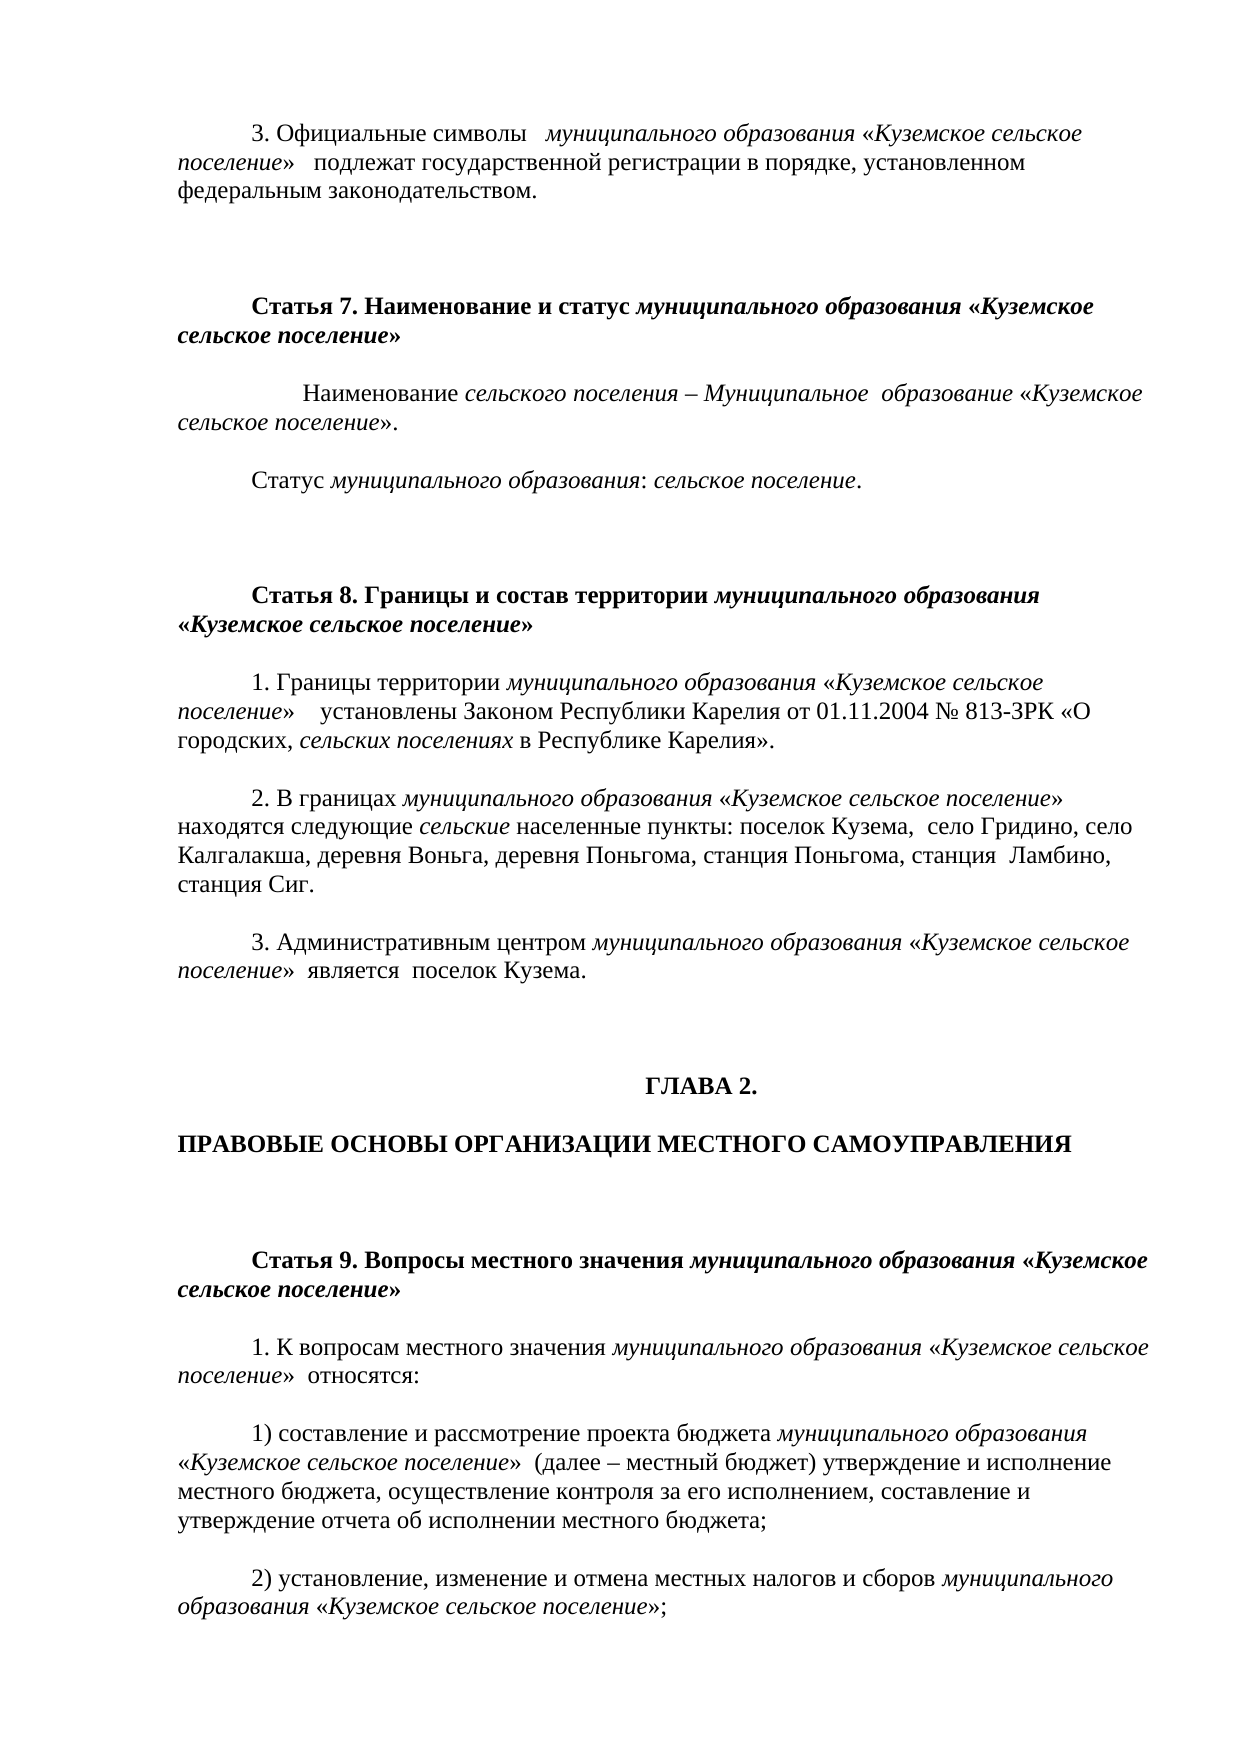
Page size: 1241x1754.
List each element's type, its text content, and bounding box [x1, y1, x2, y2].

text Статья 9. Вопросы местного значения муниципального образования «Куземское сельское поселение» [177, 1245, 1152, 1303]
text 1) составление и рассмотрение проекта бюджета муниципального образования «Куземское сельское поселение» (далее – местный бюджет) утверждение и исполнение местного бюджета, осуществление контроля за его исполнением, составление и утверждение отчета об исполнении местного бюджета; [177, 1418, 1152, 1533]
text Статья 8. Границы и состав территории муниципального образования «Куземское сельское поселение» [177, 581, 1152, 638]
text Наименование сельского поселения – Муниципальное образование «Куземское сельское поселение». [177, 378, 1152, 436]
text 1. К вопросам местного значения муниципального образования «Куземское сельское поселение» относятся: [177, 1332, 1152, 1389]
text ГЛАВА 2. [177, 1071, 1152, 1100]
text Статус муниципального образования: сельское поселение. [177, 465, 1152, 493]
text 1. Границы территории муниципального образования «Куземское сельское поселение» установлены Законом Республики Карелия от 01.11.2004 № 813-ЗРК «О городских, сельских поселениях в Республике Карелия». [177, 667, 1152, 753]
text 3. Официальные символы муниципального образования «Куземское сельское поселение» подлежат государственной регистрации в порядке, установленном федеральным законодательством. [177, 118, 1152, 204]
text ПРАВОВЫЕ ОСНОВЫ ОРГАНИЗАЦИИ МЕСТНОГО САМОУПРАВЛЕНИЯ [177, 1129, 1152, 1158]
text 3. Административным центром муниципального образования «Куземское сельское поселение» является поселок Кузема. [177, 927, 1152, 984]
text 2. В границах муниципального образования «Куземское сельское поселение» находятся следующие сельские населенные пункты: поселок Кузема, село Гридино, село Калгалакша, деревня Воньга, деревня Поньгома, станция Поньгома, станция Ламбино, станция Сиг. [177, 783, 1152, 898]
text 2) установление, изменение и отмена местных налогов и сборов муниципального образования «Куземское сельское поселение»; [177, 1563, 1152, 1620]
text Статья 7. Наименование и статус муниципального образования «Куземское сельское поселение» [177, 291, 1152, 349]
